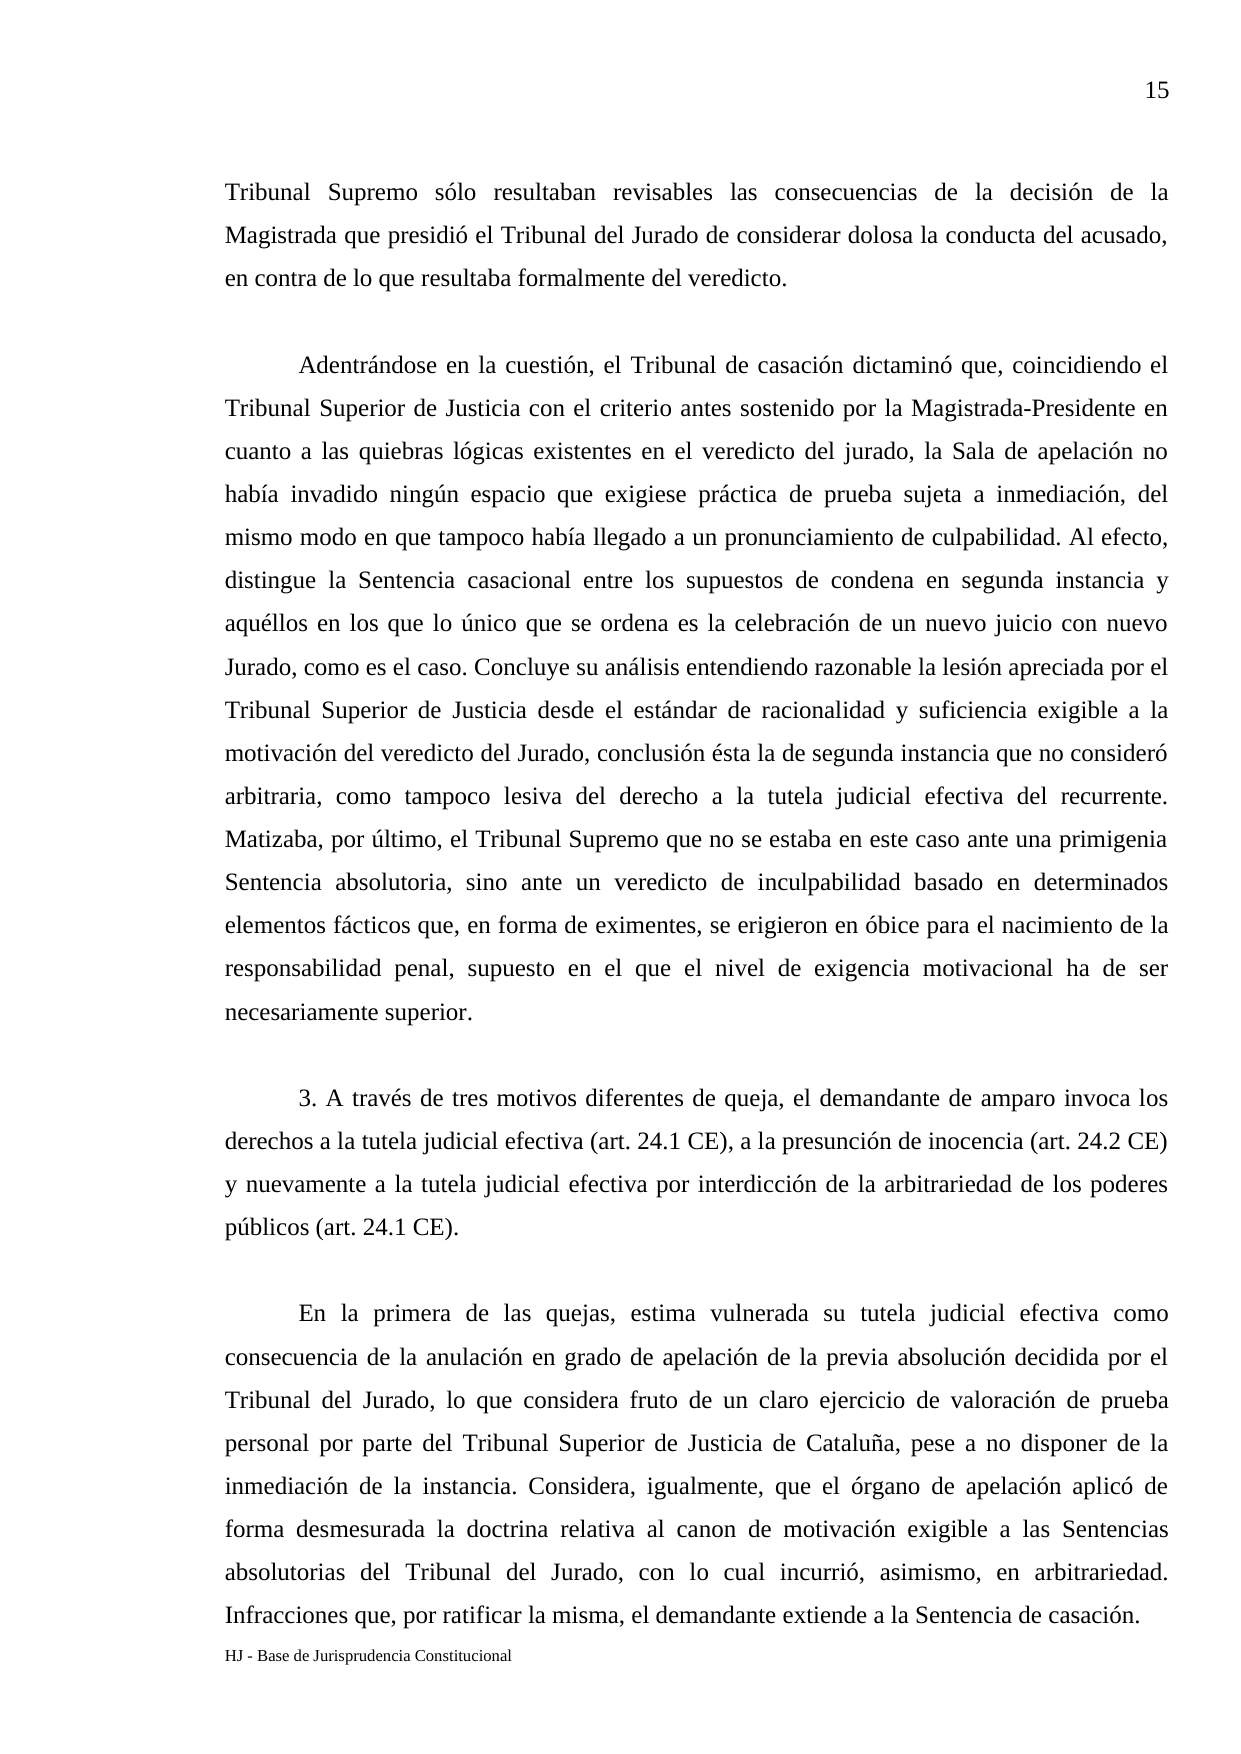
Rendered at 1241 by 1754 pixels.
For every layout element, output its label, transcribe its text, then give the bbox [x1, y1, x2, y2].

text 3. A través de tres motivos diferentes de queja, el demandante de amparo invoca los derechos a la tutela judicial efectiva (art. 24.1 CE), a la presunción de inocencia (art. 24.2 CE) y nuevamente a la tutela judicial efectiva por interdicción de la arbitrariedad de los poderes públicos (art. 24.1 CE). [224, 1083, 1169, 1241]
text Adentrándose en la cuestión, el Tribunal de casación dictaminó que, coincidiendo el Tribunal Superior de Justicia con el criterio antes sostenido por la Magistrada-Presidente en cuanto a las quiebras lógicas existentes en el veredicto del jurado, la Sala de apelación no había invadido ningún espacio que exigiese práctica de prueba sujeta a inmediación, del mismo modo en que tampoco había llegado a un pronunciamiento de culpabilidad. Al efecto, distingue la Sentencia casacional entre los supuestos de condena en segunda instancia y aquéllos en los que lo único que se ordena es la celebración de un nuevo juicio con nuevo Jurado, como es el caso. Concluye su análisis entendiendo razonable la lesión apreciada por el Tribunal Superior de Justicia desde el estándar de racionalidad y suficiencia exigible a la motivación del veredicto del Jurado, conclusión ésta la de segunda instancia que no consideró arbitraria, como tampoco lesiva del derecho a la tutela judicial efectiva del recurrente. Matizaba, por último, el Tribunal Supremo que no se estaba en este caso ante una primigenia Sentencia absolutoria, sino ante un veredicto de inculpabilidad basado en determinados elementos fácticos que, en forma de eximentes, se erigieron en óbice para el nacimiento de la responsabilidad penal, supuesto en el que el nivel de exigencia motivacional ha de ser necesariamente superior. [224, 350, 1169, 1025]
text En la primera de las quejas, estima vulnerada su tutela judicial efectiva como consecuencia de la anulación en grado de apelación de la previa absolución decidida por el Tribunal del Jurado, lo que considera fruto de un claro ejercicio de valoración de prueba personal por parte del Tribunal Superior de Justicia de Cataluña, pese a no disponer de la inmediación de la instancia. Considera, igualmente, que el órgano de apelación aplicó de forma desmesurada la doctrina relativa al canon de motivación exigible a las Sentencias absolutorias del Tribunal del Jurado, con lo cual incurrió, asimismo, en arbitrariedad. Infracciones que, por ratificar la misma, el demandante extiende a la Sentencia de casación. [224, 1298, 1169, 1629]
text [224, 177, 1169, 292]
